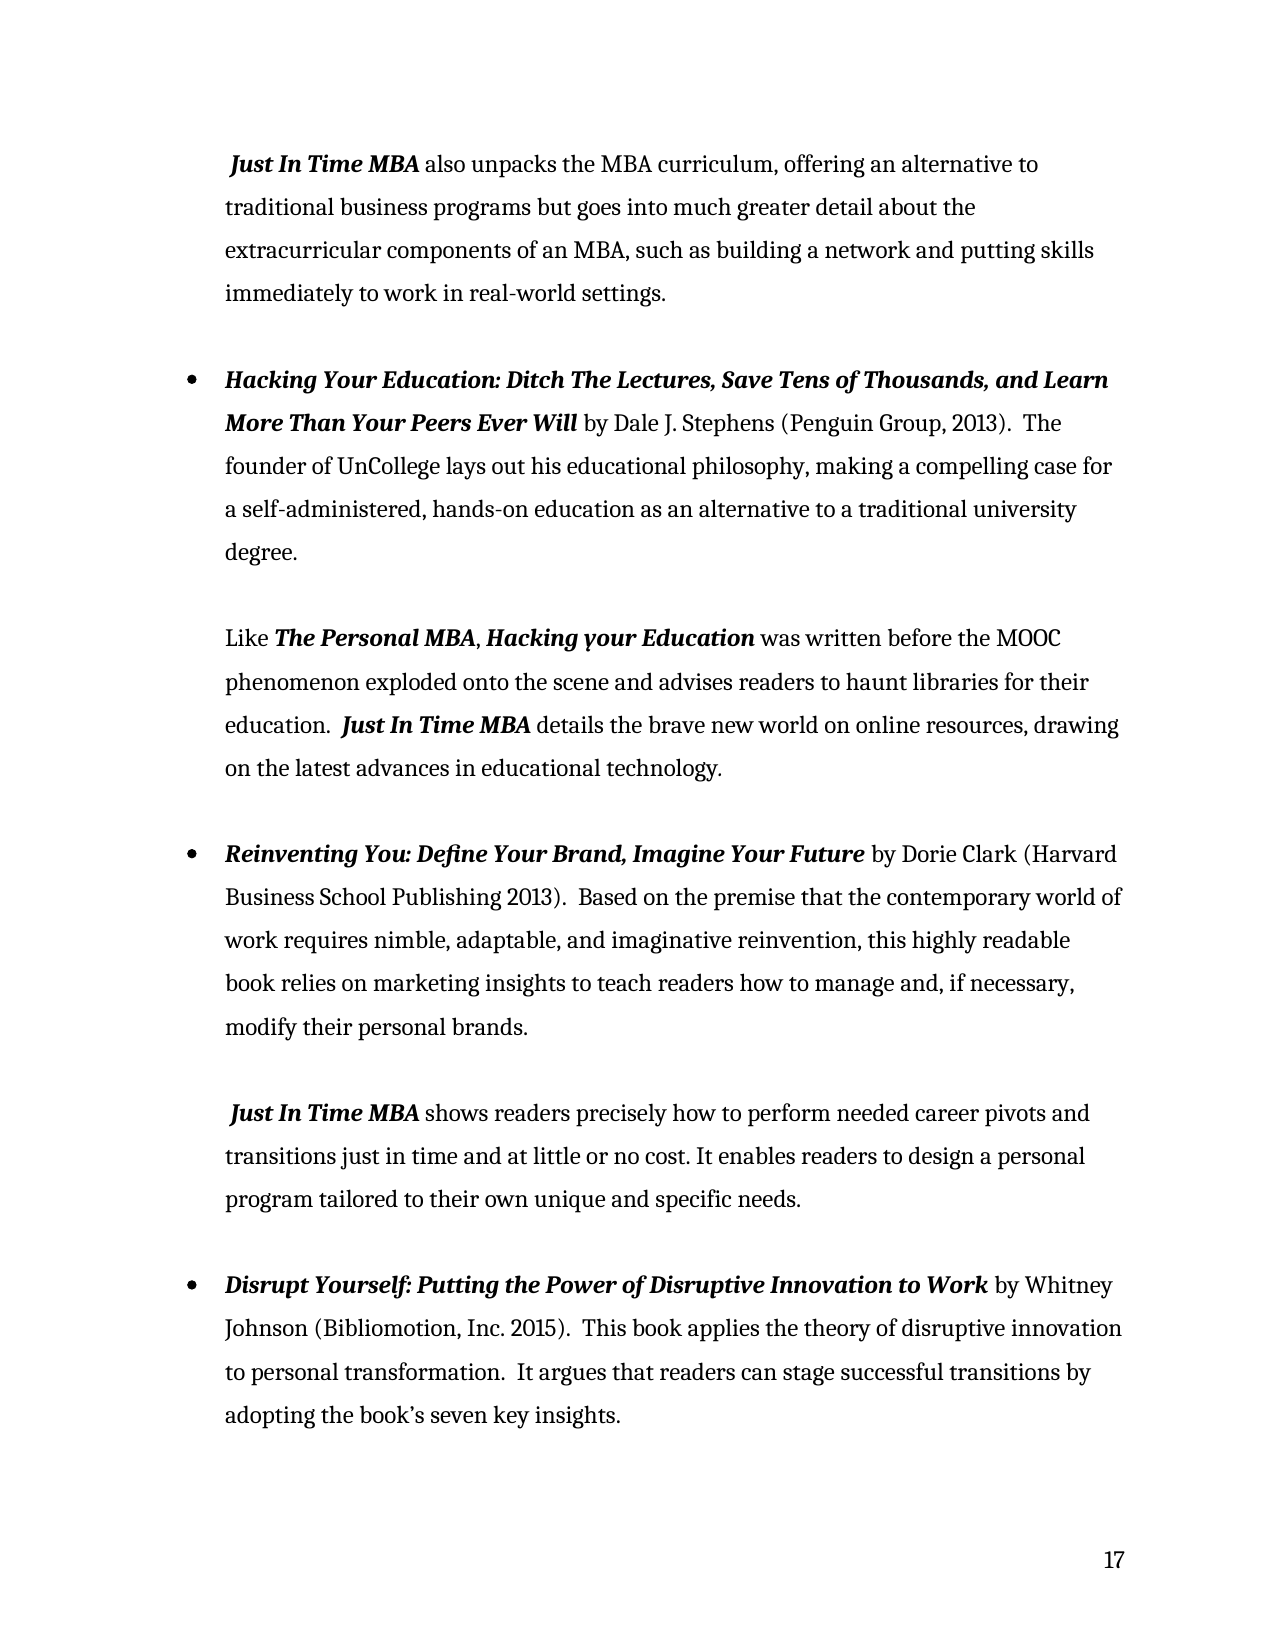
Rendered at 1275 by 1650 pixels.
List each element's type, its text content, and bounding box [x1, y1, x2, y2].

list Disrupt Yourself: Putting the Power of Disruptive Innovation to Work by Whitney Johnson (Bibliomotion, Inc. 2015). This book applies the theory of disruptive innovation to personal transformation. It argues that readers can stage successful transitions by adopting the book’s seven key insights. [187, 1271, 1125, 1429]
text Just In Time MBA shows readers precisely how to perform needed career pivots and transitions just in time and at little or no cost. It enables readers to design a personal program tailored to their own unique and specific needs. [225, 1099, 1125, 1214]
list Hacking Your Education: Ditch The Lectures, Save Tens of Thousands, and Learn More Than Your Peers Ever Will by Dale J. Stephens (Penguin Group, 2013). The founder of UnCollege lays out his educational philosophy, making a compelling case for a self-administered, hands-on education as an alternative to a traditional university degree. [187, 366, 1125, 567]
list Reinventing You: Define Your Brand, Imagine Your Future by Dorie Clark (Harvard Business School Publishing 2013). Based on the premise that the contemporary world of work requires nimble, adaptable, and imaginative reinvention, this highly readable book relies on marketing insights to teach readers how to manage and, if necessary, modify their personal brands. [187, 840, 1125, 1041]
text Just In Time MBA also unpacks the MBA curriculum, offering an alternative to traditional business programs but goes into much greater detail about the extracurricular components of an MBA, such as building a network and putting skills immediately to work in real-world settings. [225, 150, 1125, 308]
list Like The Personal MBA, Hacking your Education was written before the MOOC phenomenon exploded onto the scene and advises readers to haunt libraries for their education. Just In Time MBA details the brave new world on online resources, drawing on the latest advances in educational technology. [225, 624, 1125, 782]
